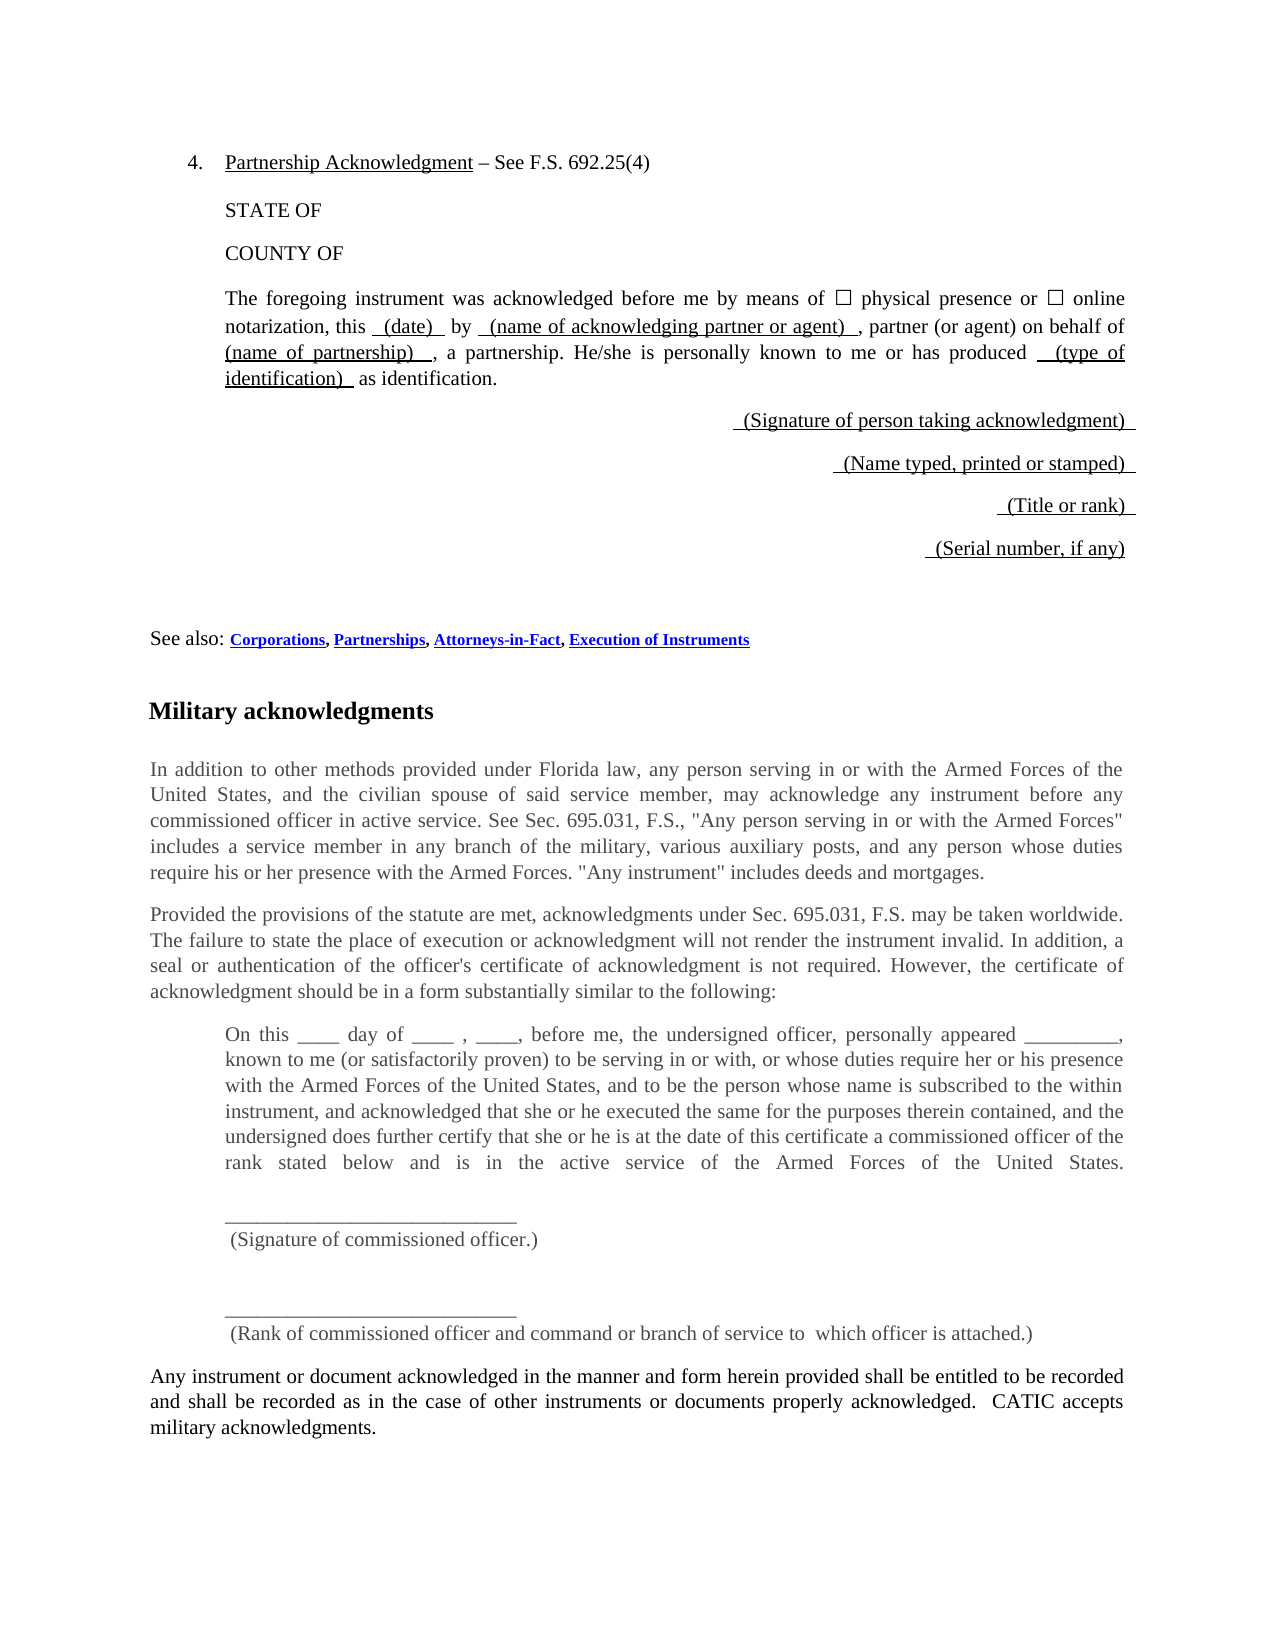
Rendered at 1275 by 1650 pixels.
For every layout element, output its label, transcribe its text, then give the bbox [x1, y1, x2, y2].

text (Serial number, if any) [225, 536, 1125, 560]
text COUNTY OF [225, 241, 1125, 265]
text On this ____ day of ____ , ____, before me, the undersigned officer, personally appeared _________, known to me (or satisfactorily proven) to be serving in or with, or whose duties require her or his presence with the Armed Forces of the United States, and to be the person whose name is subscribed to the within instrument, and acknowledged that she or he executed the same for the purposes therein contained, and the undersigned does further certify that she or he is at the date of this certificate a commissioned officer of the rank stated below and is in the active service of the Armed Forces of the United States. ____________________________ (Signature of commissioned officer.) [225, 1022, 1125, 1251]
text In addition to other methods provided under Florida law, any person serving in or with the Armed Forces of the United States, and the civilian spouse of said service member, may acknowledge any instrument before any commissioned officer in active service. See Sec. 695.031, F.S., "Any person serving in or with the Armed Forces" includes a service member in any branch of the military, various auxiliary posts, and any person whose duties require his or her presence with the Armed Forces. "Any instrument" includes deeds and mortgages. [150, 757, 1125, 884]
text Military acknowledgments [148, 696, 1124, 725]
list Partnership Acknowledgment – See F.S. 692.25(4) [187, 150, 1124, 174]
text The foregoing instrument was acknowledged before me by means of ☐ physical presence or ☐ online notarization, this (date) by (name of acknowledging partner or agent) , partner (or agent) on behalf of (name of partnership) , a partnership. He/she is personally known to me or has produced (type of identification) as identification. [225, 283, 1125, 390]
text ____________________________ (Rank of commissioned officer and command or branch of service to which officer is attached.) [225, 1270, 1125, 1345]
text Provided the provisions of the statute are met, acknowledgments under Sec. 695.031, F.S. may be taken worldwide. The failure to state the place of execution or acknowledgment will not render the instrument invalid. In addition, a seal or authentication of the officer's certificate of acknowledgment is not required. However, the certificate of acknowledgment should be in a form substantially similar to the following: [150, 902, 1125, 1003]
text See also: Corporations, Partnerships, Attorneys-in-Fact, Execution of Instruments [150, 626, 1125, 650]
text Any instrument or document acknowledged in the manner and form herein provided shall be entitled to be recorded and shall be recorded as in the case of other instruments or documents properly acknowledged. CATIC accepts military acknowledgments. [150, 1364, 1125, 1439]
text (Name typed, printed or stamped) [225, 451, 1125, 475]
text STATE OF [225, 198, 1125, 222]
text (Signature of person taking acknowledgment) [225, 408, 1125, 432]
text (Title or rank) [225, 493, 1125, 517]
